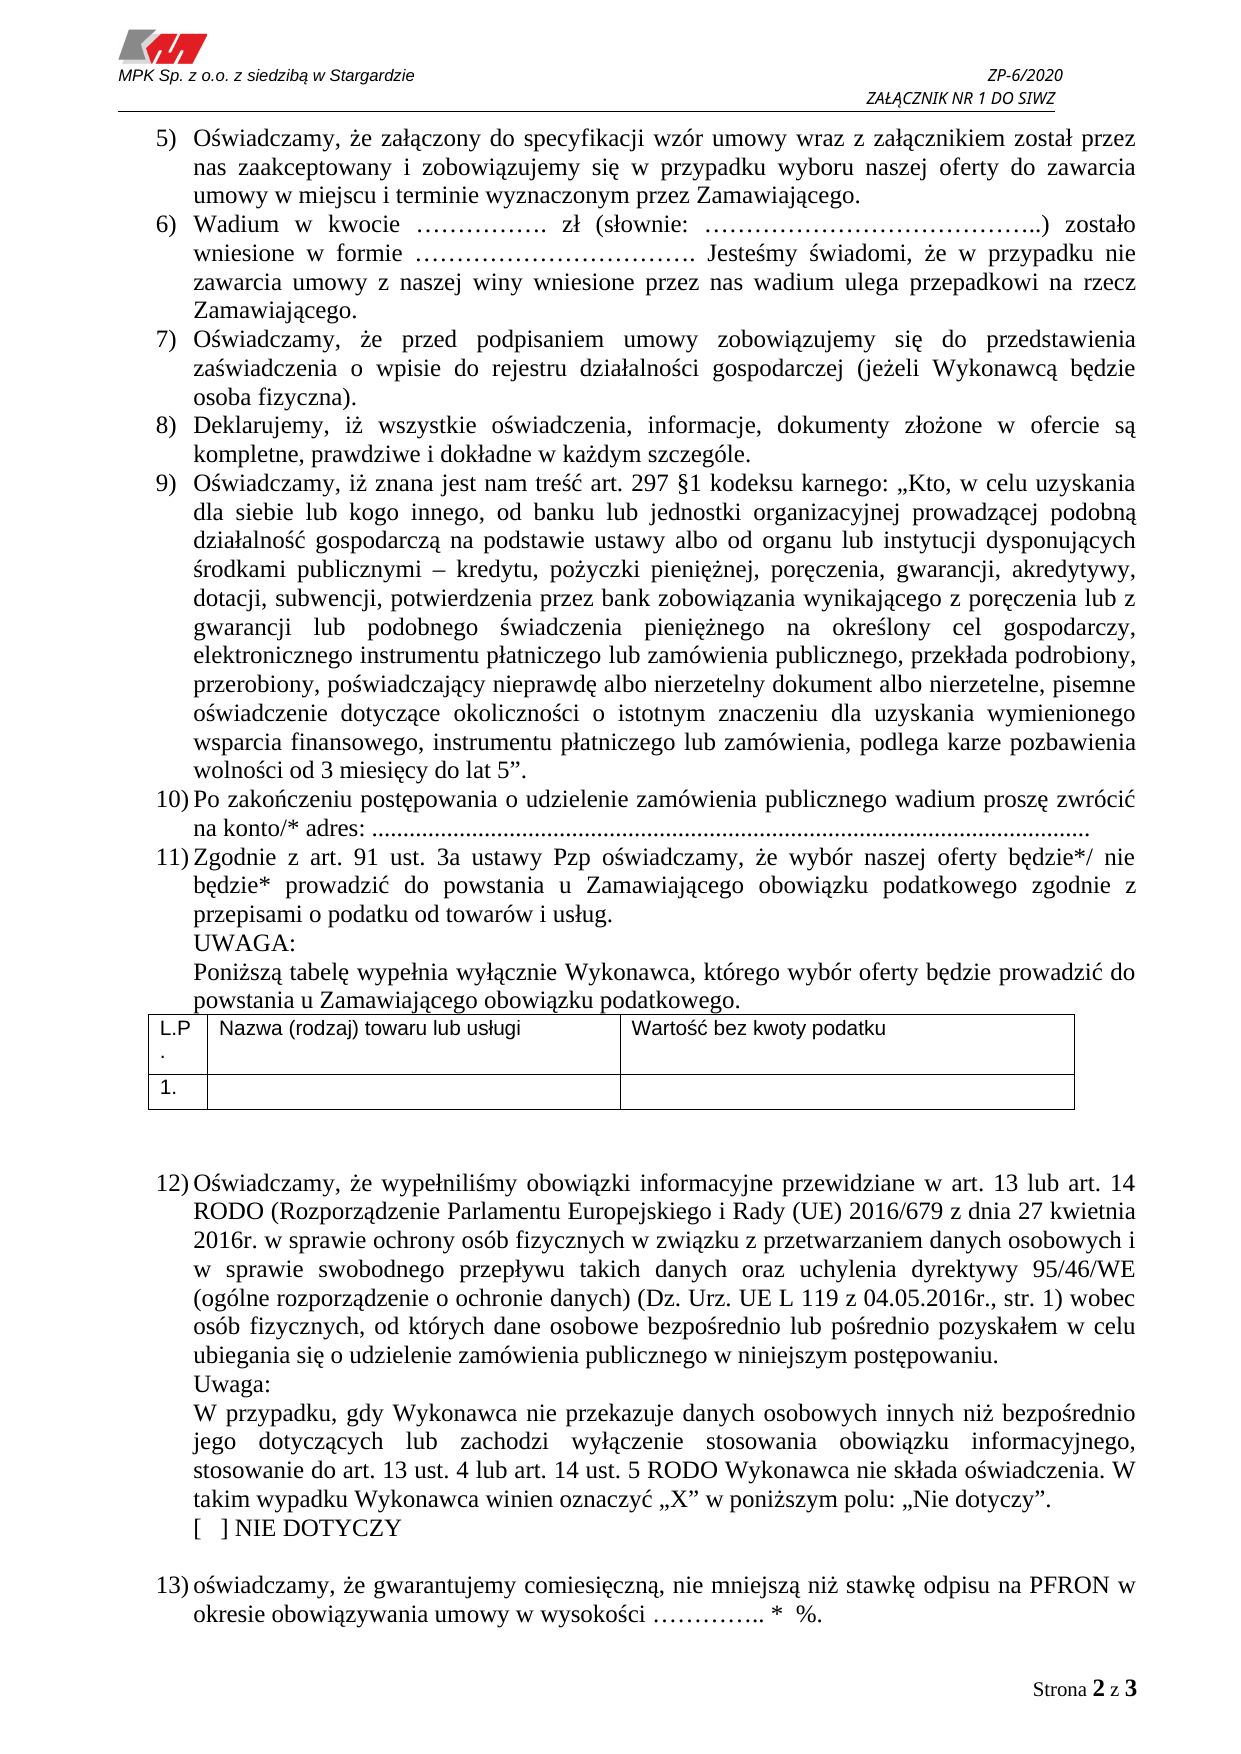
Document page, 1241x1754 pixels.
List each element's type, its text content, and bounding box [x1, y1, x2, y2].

list Uwaga: [193, 1369, 1137, 1398]
list [ ] NIE DOTYCZY [193, 1513, 1137, 1541]
table_header Wartość bez kwoty podatku [621, 1015, 1074, 1074]
picture [118, 29, 208, 64]
list Oświadczamy, iż znana jest nam treść art. 297 §1 kodeksu karnego: „Kto, w celu uzyskania dla siebie lub kogo innego, od banku lub jednostki organizacyjnej prowadzącej podobną działalność gospodarczą na podstawie ustawy albo od organu lub instytucji dysponujących środkami publicznymi – kredytu, pożyczki pieniężnej, poręczenia, gwarancji, akredytywy, dotacji, subwencji, potwierdzenia przez bank zobowiązania wynikającego z poręczenia lub z gwarancji lub podobnego świadczenia pieniężnego na określony cel gospodarczy, elektronicznego instrumentu płatniczego lub zamówienia publicznego, przekłada podrobiony, przerobiony, poświadczający nieprawdę albo nierzetelny dokument albo nierzetelne, pisemne oświadczenie dotyczące okoliczności o istotnym znaczeniu dla uzyskania wymienionego wsparcia finansowego, instrumentu płatniczego lub zamówienia, podlega karze pozbawienia wolności od 3 miesięcy do lat 5”. [156, 468, 1137, 784]
list Zgodnie z art. 91 ust. 3a ustawy Pzp oświadczamy, że wybór naszej oferty będzie*/ nie będzie* prowadzić do powstania u Zamawiającego obowiązku podatkowego zgodnie z przepisami o podatku od towarów i usług. [156, 842, 1137, 928]
list W przypadku, gdy Wykonawca nie przekazuje danych osobowych innych niż bezpośrednio jego dotyczących lub zachodzi wyłączenie stosowania obowiązku informacyjnego, stosowanie do art. 13 ust. 4 lub art. 14 ust. 5 RODO Wykonawca nie składa oświadczenia. W takim wypadku Wykonawca winien oznaczyć „X” w poniższym polu: „Nie dotyczy”. [193, 1398, 1137, 1513]
list Oświadczamy, że przed podpisaniem umowy zobowiązujemy się do przedstawienia zaświadczenia o wpisie do rejestru działalności gospodarczej (jeżeli Wykonawcą będzie osoba fizyczna). [156, 324, 1137, 411]
table_cell [621, 1075, 1074, 1109]
list Oświadczamy, że wypełniliśmy obowiązki informacyjne przewidziane w art. 13 lub art. 14 RODO (Rozporządzenie Parlamentu Europejskiego i Rady (UE) 2016/679 z dnia 27 kwietnia 2016r. w sprawie ochrony osób fizycznych w związku z przetwarzaniem danych osobowych i w sprawie swobodnego przepływu takich danych oraz uchylenia dyrektywy 95/46/WE (ogólne rozporządzenie o ochronie danych) (Dz. Urz. UE L 119 z 04.05.2016r., str. 1) wobec osób fizycznych, od których dane osobowe bezpośrednio lub pośrednio pozyskałem w celu ubiegania się o udzielenie zamówienia publicznego w niniejszym postępowaniu. [156, 1168, 1137, 1369]
list Deklarujemy, iż wszystkie oświadczenia, informacje, dokumenty złożone w ofercie są kompletne, prawdziwe i dokładne w każdym szczególe. [156, 411, 1137, 468]
list oświadczamy, że gwarantujemy comiesięczną, nie mniejszą niż stawkę odpisu na PFRON w okresie obowiązywania umowy w wysokości ………….. * %. [156, 1570, 1137, 1628]
list Poniższą tabelę wypełnia wyłącznie Wykonawca, którego wybór oferty będzie prowadzić do powstania u Zamawiającego obowiązku podatkowego. [193, 957, 1137, 1014]
table_header Nazwa (rodzaj) towaru lub usługi [208, 1015, 620, 1074]
list Wadium w kwocie ……………. zł (słownie: …………………………………..) zostało wniesione w formie ……………………………. Jesteśmy świadomi, że w przypadku nie zawarcia umowy z naszej winy wniesione przez nas wadium ulega przepadkowi na rzecz Zamawiającego. [156, 209, 1137, 324]
list Po zakończeniu postępowania o udzielenie zamówienia publicznego wadium proszę zwrócić na konto/* adres: ................................................................................................................... [156, 784, 1137, 842]
table_header L.P. [149, 1015, 207, 1074]
table_cell [208, 1075, 620, 1109]
list UWAGA: [193, 928, 1137, 957]
table_cell 1. [149, 1075, 207, 1109]
list Oświadczamy, że załączony do specyfikacji wzór umowy wraz z załącznikiem został przez nas zaakceptowany i zobowiązujemy się w przypadku wyboru naszej oferty do zawarcia umowy w miejscu i terminie wyznaczonym przez Zamawiającego. [156, 123, 1137, 209]
